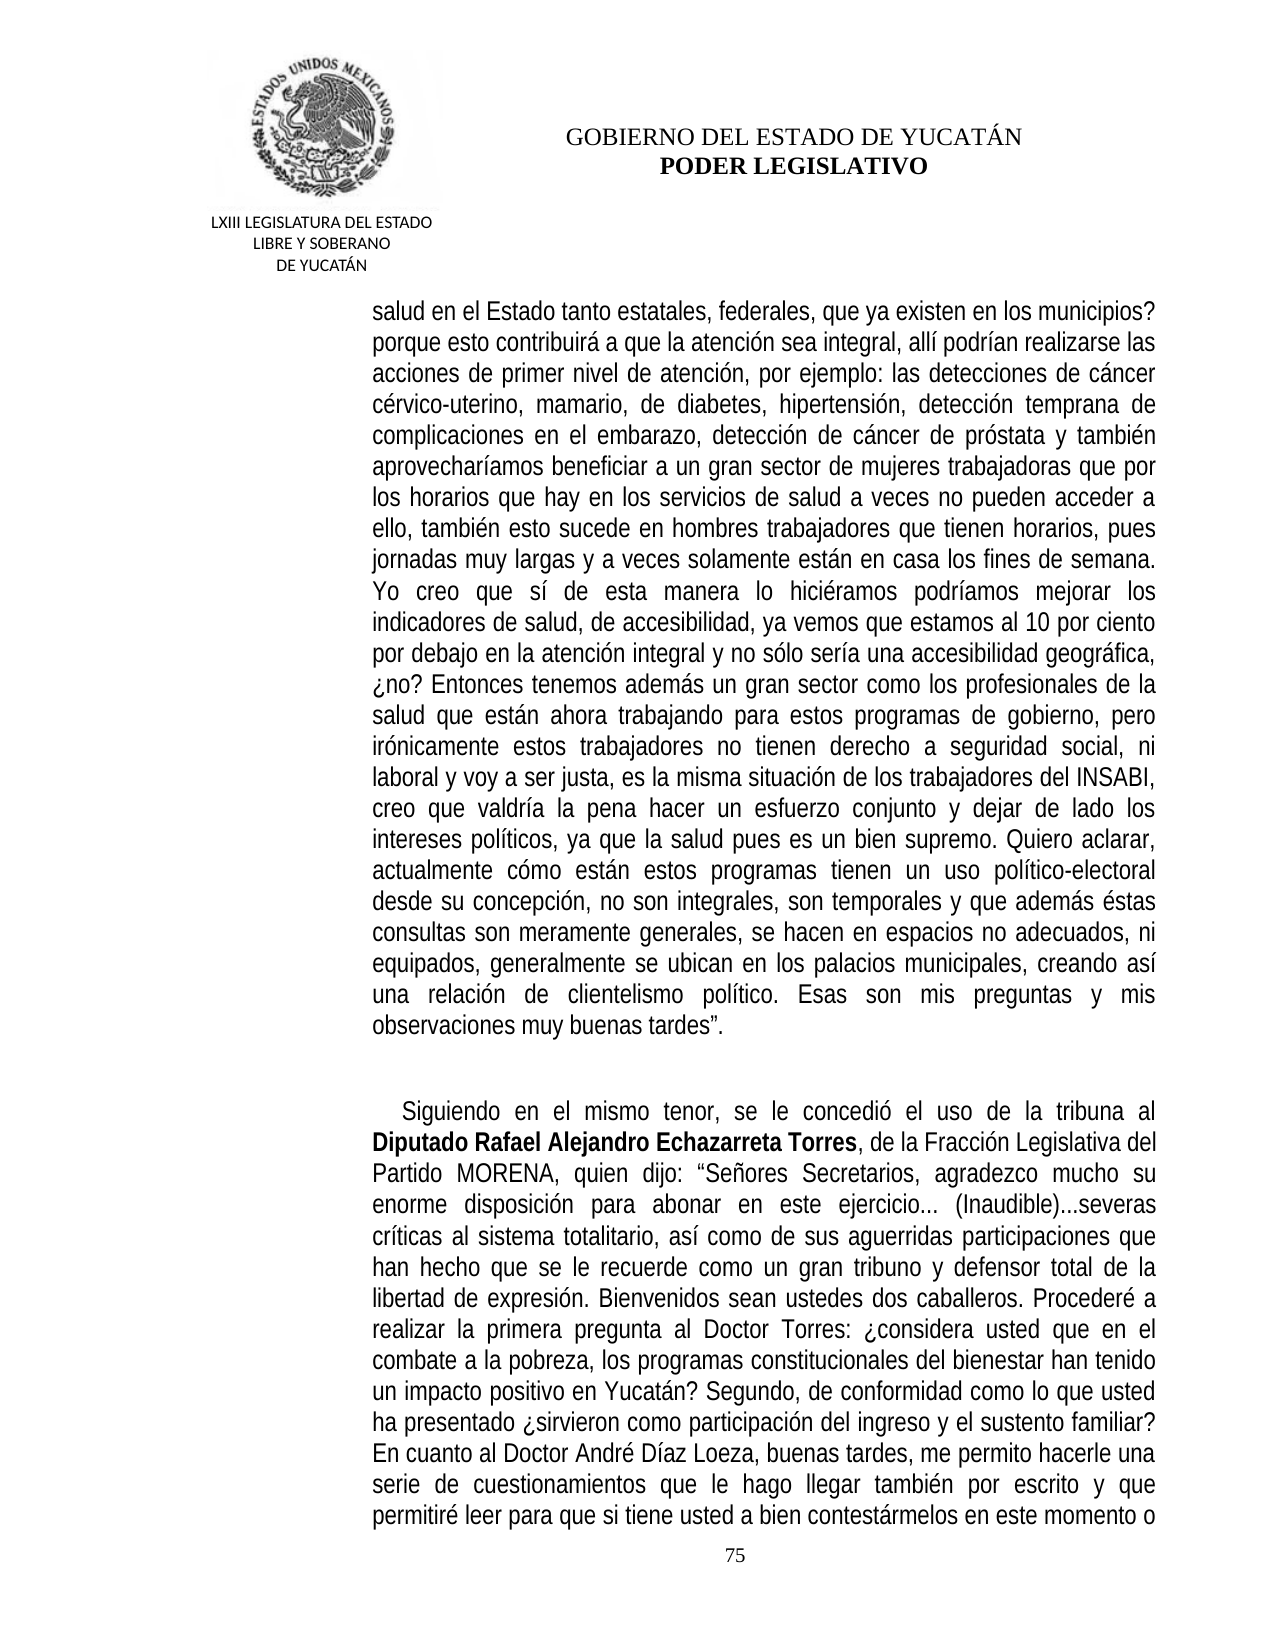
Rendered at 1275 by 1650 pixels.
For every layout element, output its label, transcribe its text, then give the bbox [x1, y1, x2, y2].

picture [206, 50, 443, 211]
